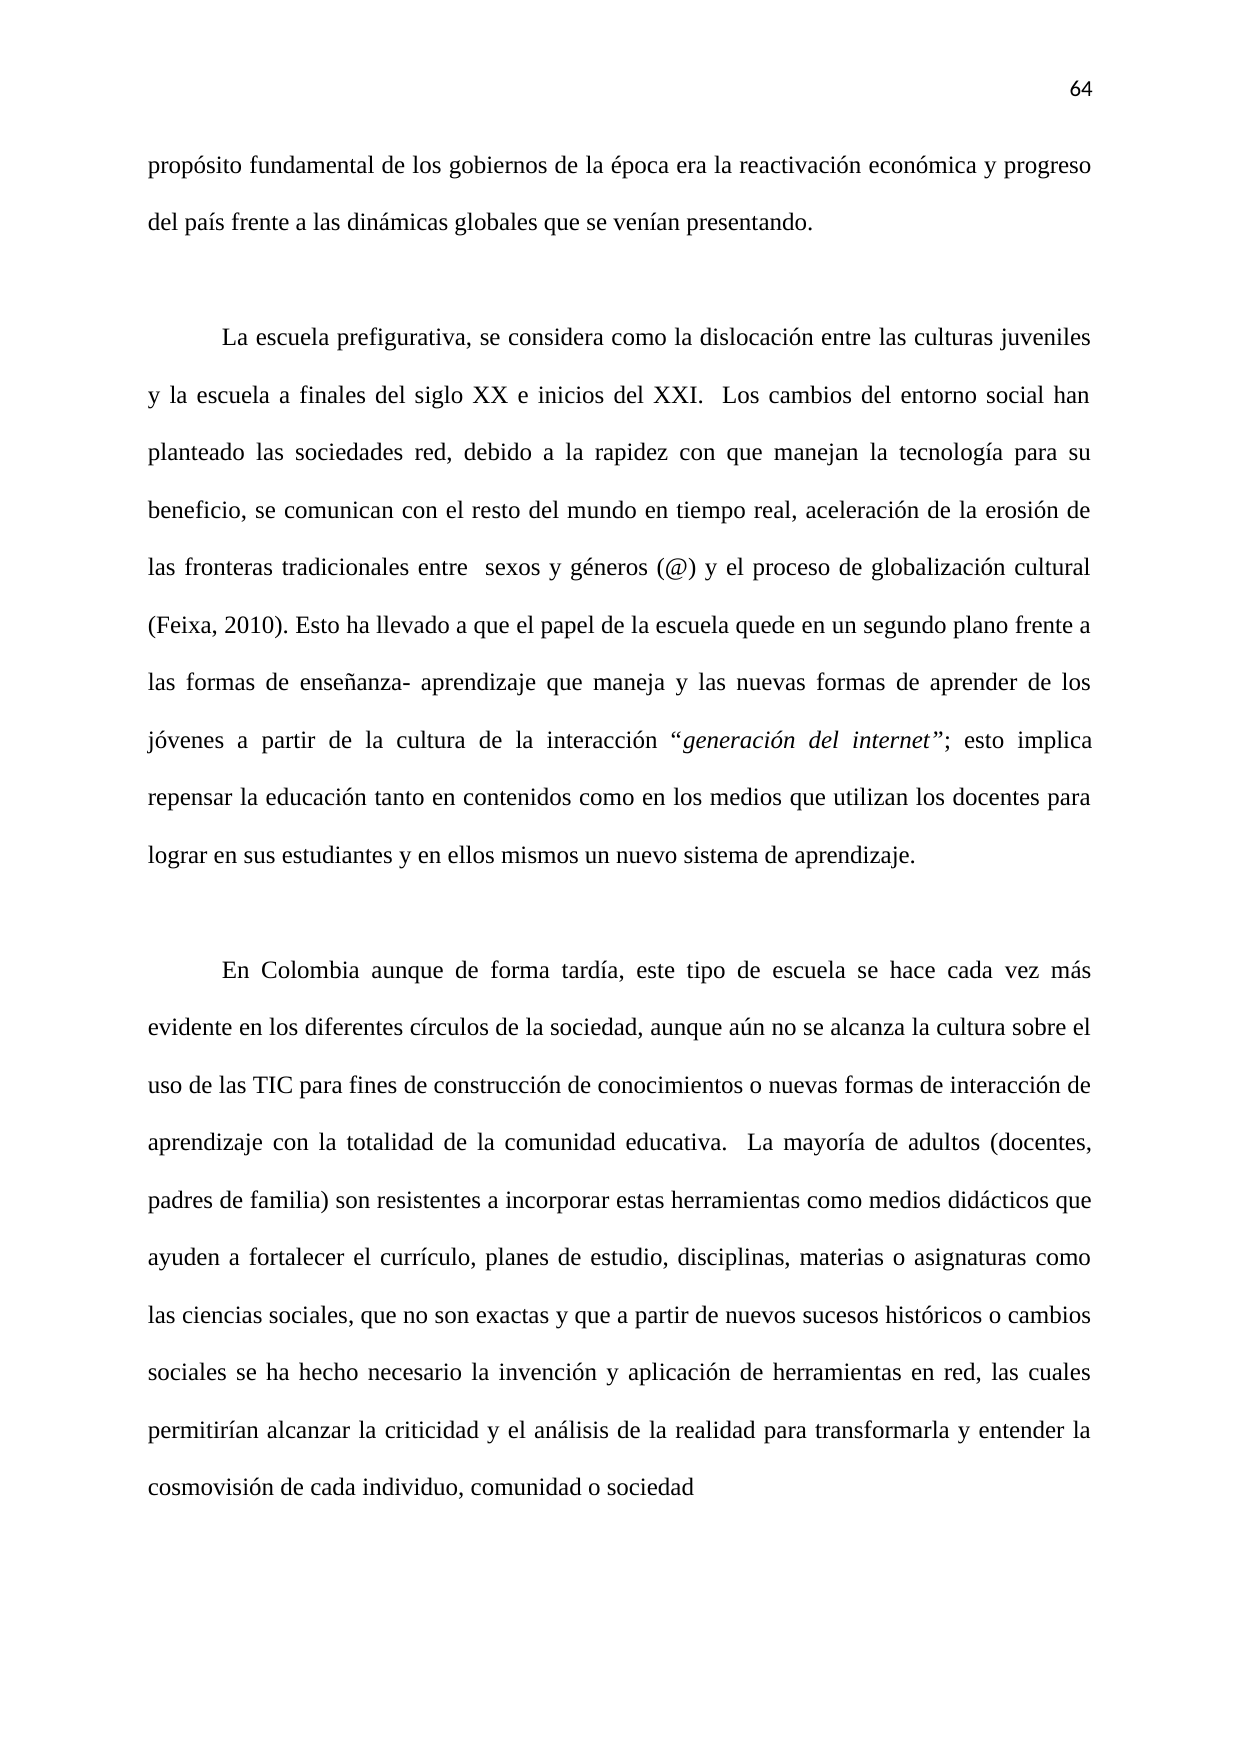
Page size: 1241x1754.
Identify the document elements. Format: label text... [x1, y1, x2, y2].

text La escuela prefigurativa, se considera como la dislocación entre las culturas juveniles y la escuela a finales del siglo XX e inicios del XXI. Los cambios del entorno social han planteado las sociedades red, debido a la rapidez con que manejan la tecnología para su beneficio, se comunican con el resto del mundo en tiempo real, aceleración de la erosión de las fronteras tradicionales entre sexos y géneros (@) y el proceso de globalización cultural (Feixa, 2010). Esto ha llevado a que el papel de la escuela quede en un segundo plano frente a las formas de enseñanza- aprendizaje que maneja y las nuevas formas de aprender de los jóvenes a partir de la cultura de la interacción “generación del internet”; esto implica repensar la educación tanto en contenidos como en los medios que utilizan los docentes para lograr en sus estudiantes y en ellos mismos un nuevo sistema de aprendizaje. [148, 322, 1092, 869]
text En Colombia aunque de forma tardía, este tipo de escuela se hace cada vez más evidente en los diferentes círculos de la sociedad, aunque aún no se alcanza la cultura sobre el uso de las TIC para fines de construcción de conocimientos o nuevas formas de interacción de aprendizaje con la totalidad de la comunidad educativa. La mayoría de adultos (docentes, padres de familia) son resistentes a incorporar estas herramientas como medios didácticos que ayuden a fortalecer el currículo, planes de estudio, disciplinas, materias o asignaturas como las ciencias sociales, que no son exactas y que a partir de nuevos sucesos históricos o cambios sociales se ha hecho necesario la invención y aplicación de herramientas en red, las cuales permitirían alcanzar la criticidad y el análisis de la realidad para transformarla y entender la cosmovisión de cada individuo, comunidad o sociedad [148, 955, 1092, 1501]
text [148, 150, 1092, 236]
